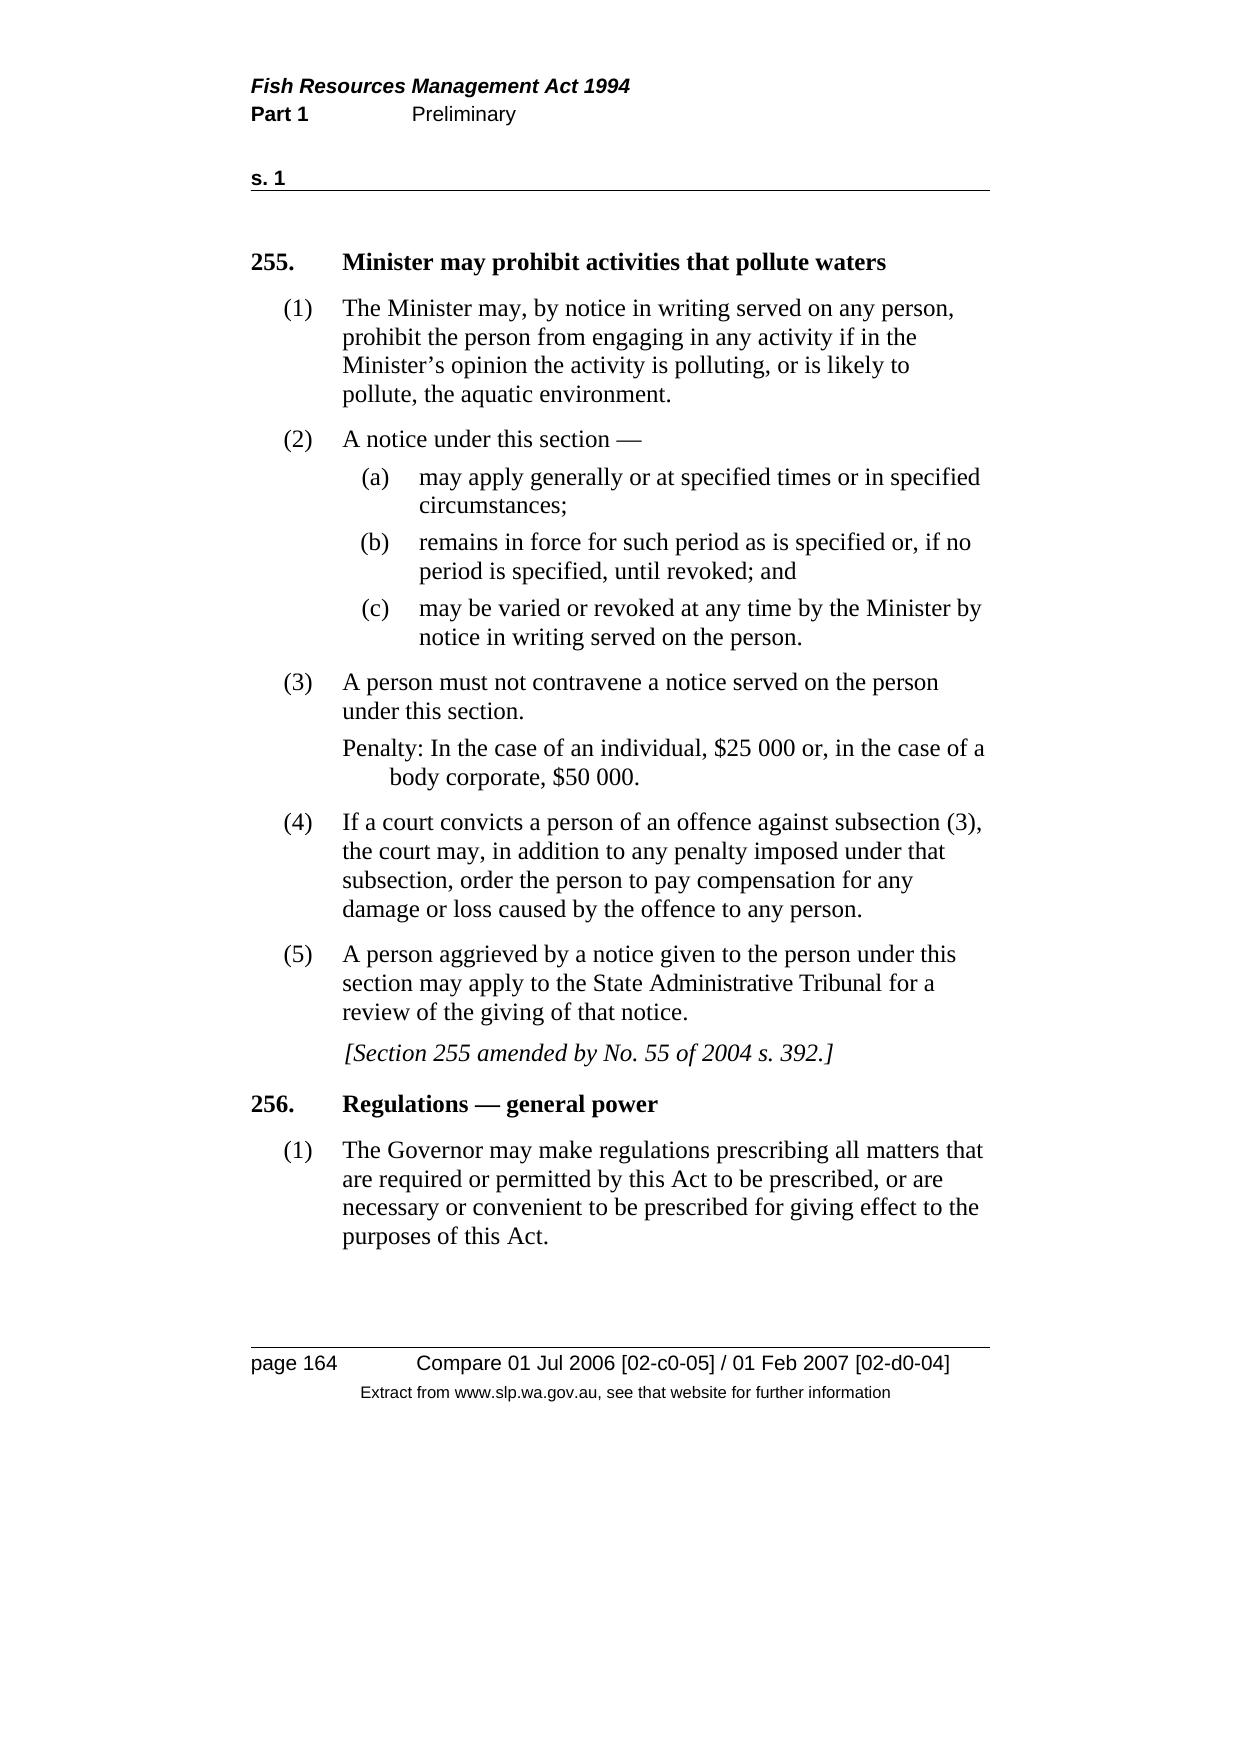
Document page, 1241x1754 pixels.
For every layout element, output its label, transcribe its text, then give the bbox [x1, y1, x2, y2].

text (a) may apply generally or at specified times or in specified circumstances; [251, 462, 990, 519]
text (4) If a court convicts a person of an offence against subsection (3), the court may, in addition to any penalty imposed under that subsection, order the person to pay compensation for any damage or loss caused by the offence to any person. [251, 807, 990, 922]
text (c) may be varied or revoked at any time by the Minister by notice in writing served on the person. [251, 593, 990, 651]
text (3) A person must not contravene a notice served on the person under this section. [251, 667, 990, 725]
text Penalty: In the case of an individual, $25 000 or, in the case of a body corporate, $50 000. [251, 733, 990, 791]
text [Section 255 amended by No. 55 of 2004 s. 392.] [251, 1038, 990, 1067]
text (1) The Governor may make regulations prescribing all matters that are required or permitted by this Act to be prescribed, or are necessary or convenient to be prescribed for giving effect to the purposes of this Act. [251, 1135, 990, 1250]
text (2) A notice under this section — [251, 424, 990, 453]
text (5) A person aggrieved by a notice given to the person under this section may apply to the State Administrative Tribunal for a review of the giving of that notice. [251, 939, 990, 1025]
subtitle 255. Minister may prohibit activities that pollute waters [251, 247, 990, 276]
subtitle 256. Regulations — general power [251, 1089, 990, 1118]
text (1) The Minister may, by notice in writing served on any person, prohibit the person from engaging in any activity if in the Minister’s opinion the activity is polluting, or is likely to pollute, the aquatic environment. [251, 293, 990, 408]
text (b) remains in force for such period as is specified or, if no period is specified, until revoked; and [251, 527, 990, 585]
